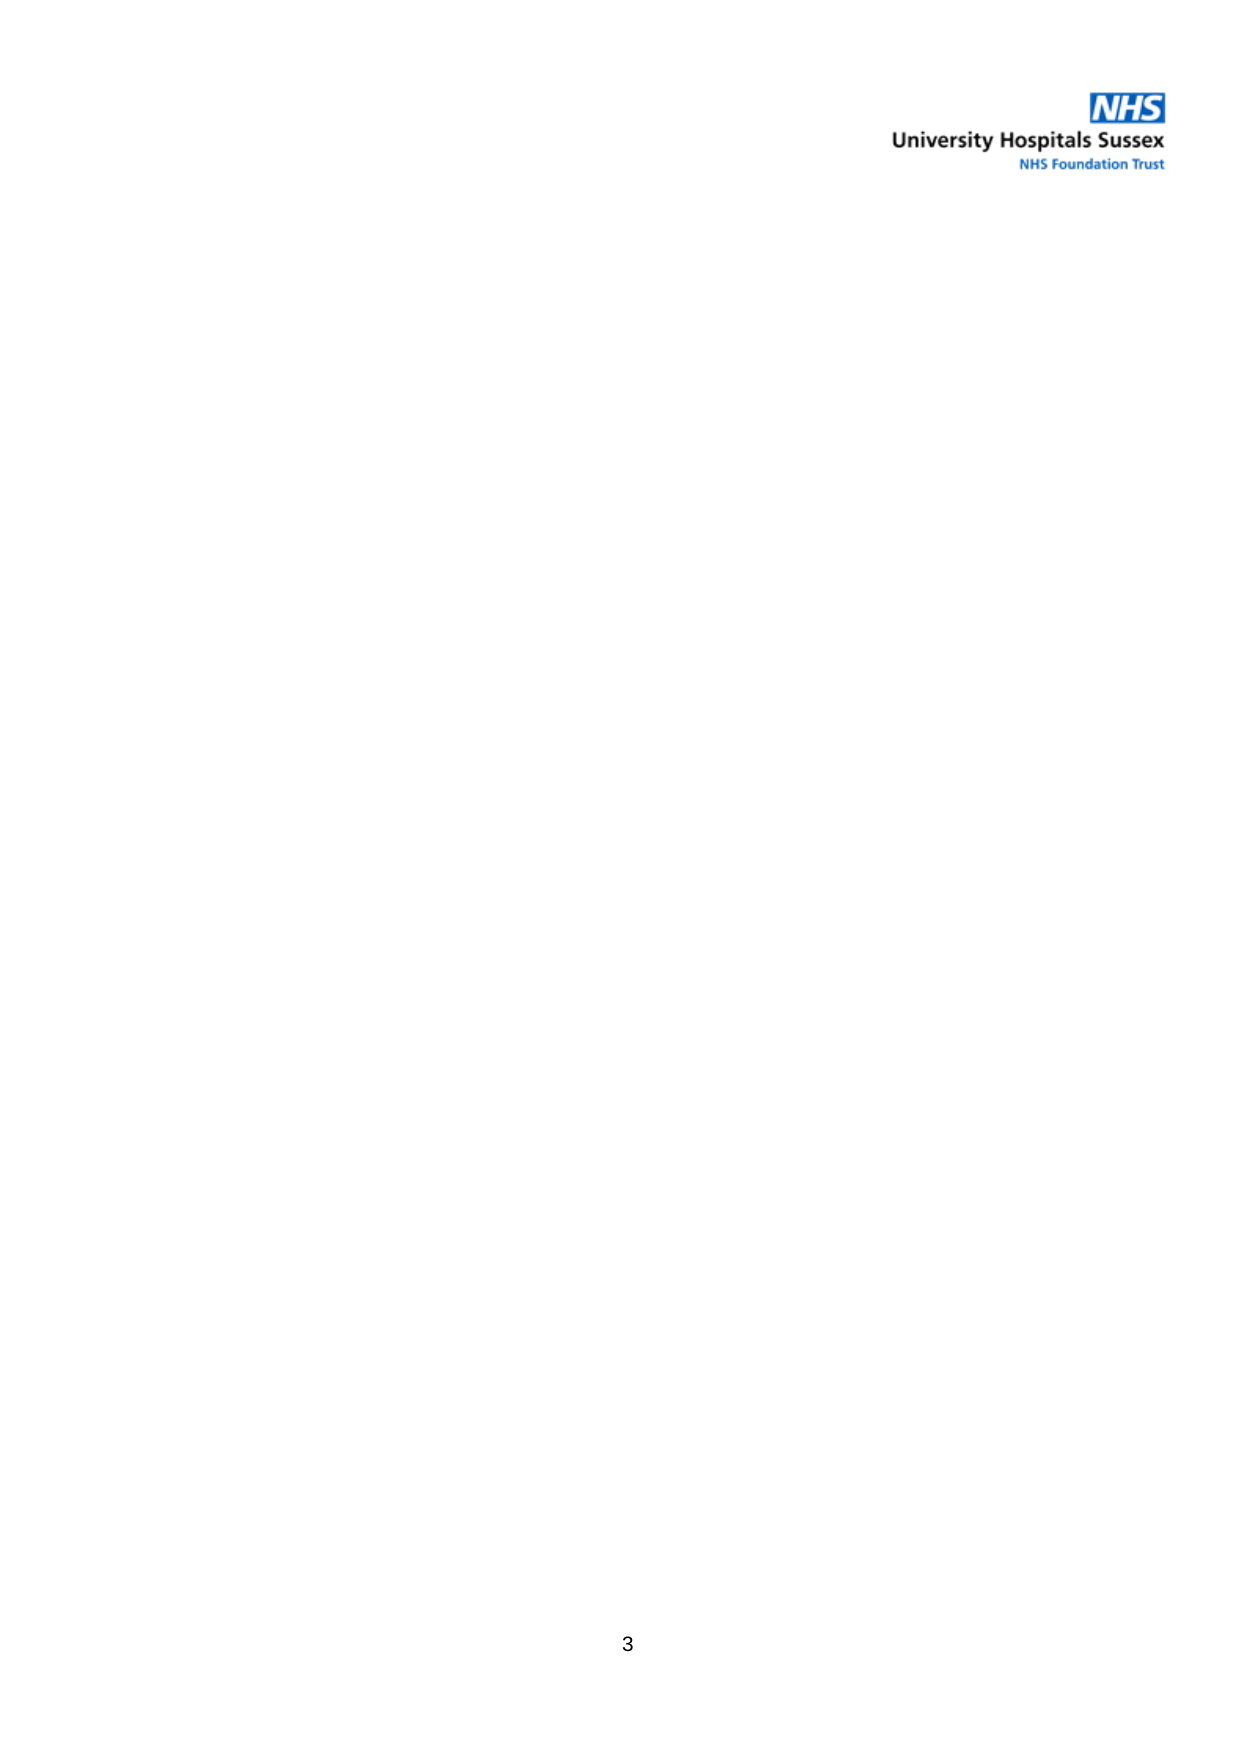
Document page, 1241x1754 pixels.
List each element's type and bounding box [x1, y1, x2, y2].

picture [864, 63, 1197, 201]
